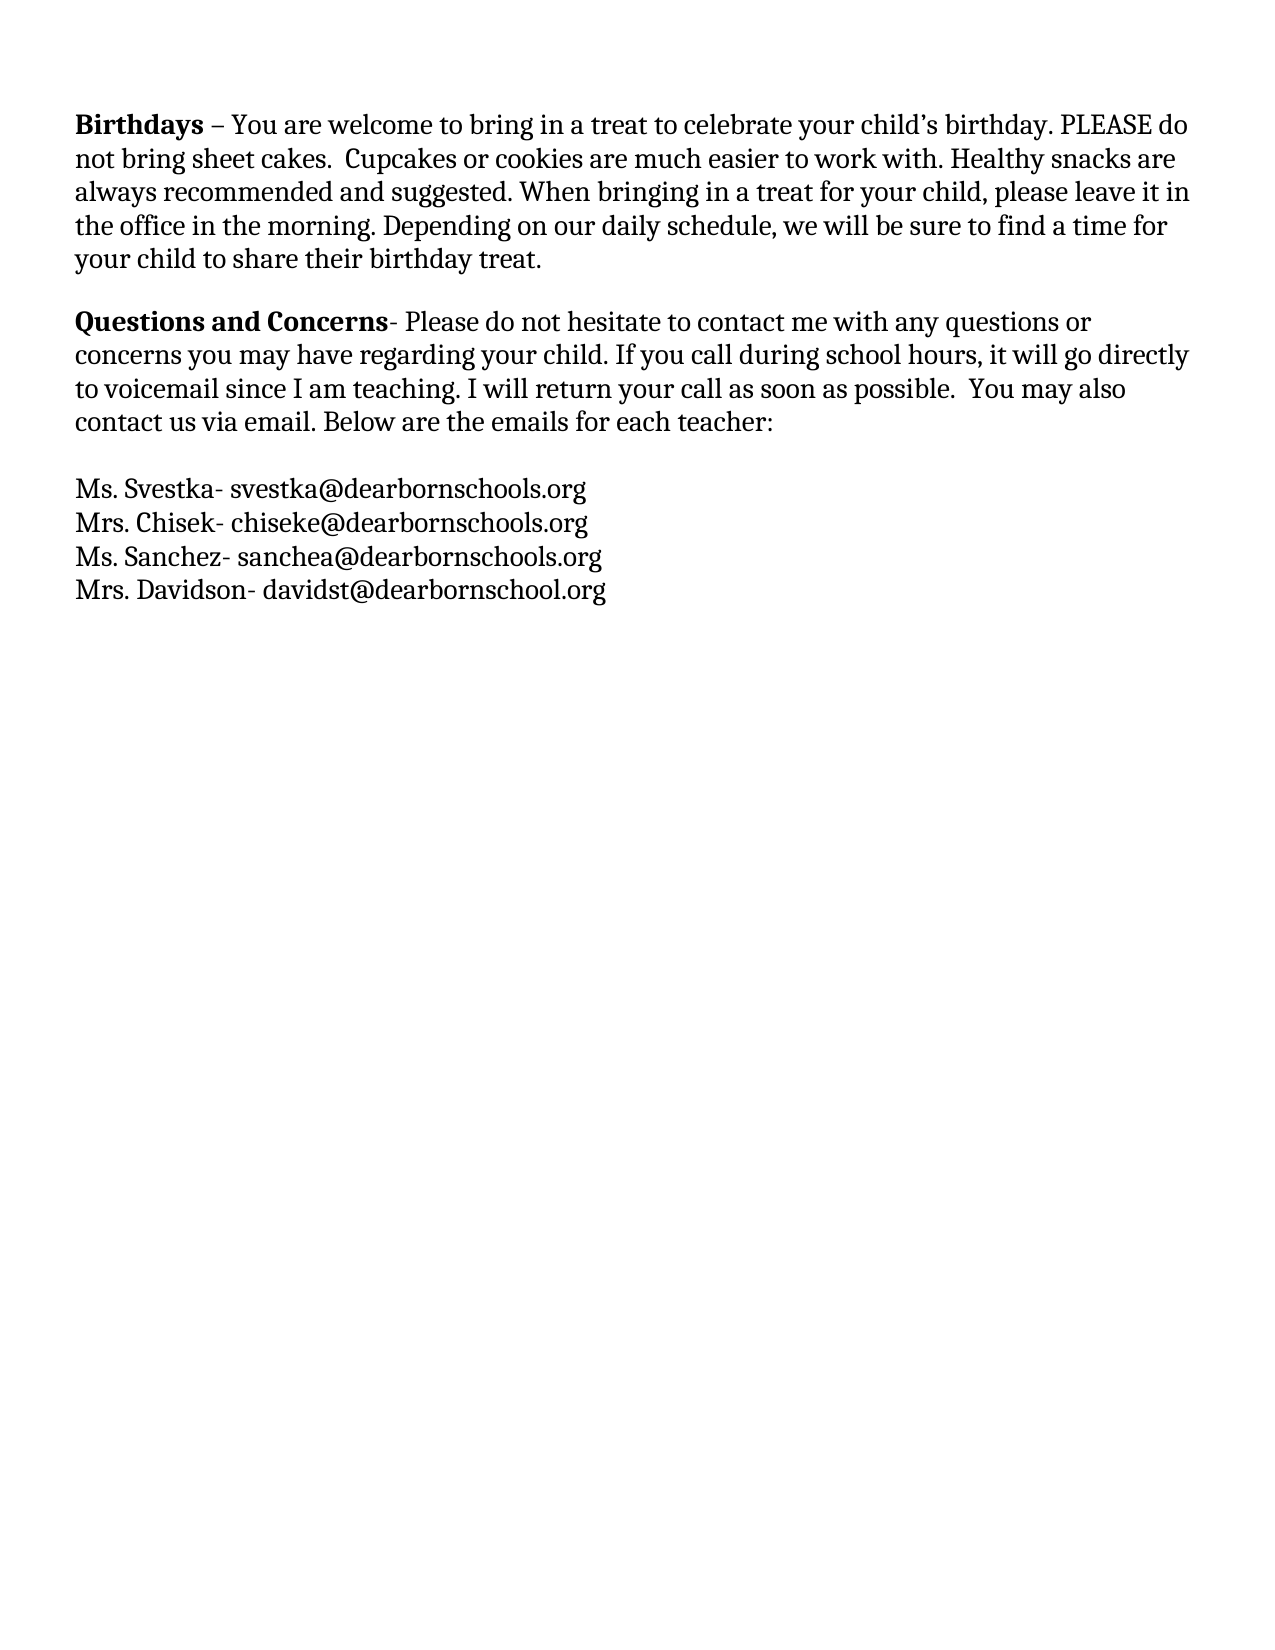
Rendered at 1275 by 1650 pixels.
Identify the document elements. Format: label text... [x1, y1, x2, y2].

text Mrs. Chisek- chiseke@dearbornschools.org [75, 506, 1200, 540]
text Ms. Sanchez- sanchea@dearbornschools.org [75, 540, 1200, 573]
text Questions and Concerns- Please do not hesitate to contact me with any questions or concerns you may have regarding your child. If you call during school hours, it will go directly to voicemail since I am teaching. I will return your call as soon as possible. You may also contact us via email. Below are the emails for each teacher: [75, 305, 1200, 439]
text Ms. Svestka- svestka@dearbornschools.org [75, 473, 1200, 506]
text Birthdays – You are welcome to bring in a treat to celebrate your child’s birthday. PLEASE do not bring sheet cakes. Cupcakes or cookies are much easier to work with. Healthy snacks are always recommended and suggested. When bringing in a treat for your child, please leave it in the office in the morning. Depending on our daily schedule, we will be sure to find a time for your child to share their birthday treat. [75, 108, 1200, 276]
text Mrs. Davidson- davidst@dearbornschool.org [75, 573, 1200, 607]
